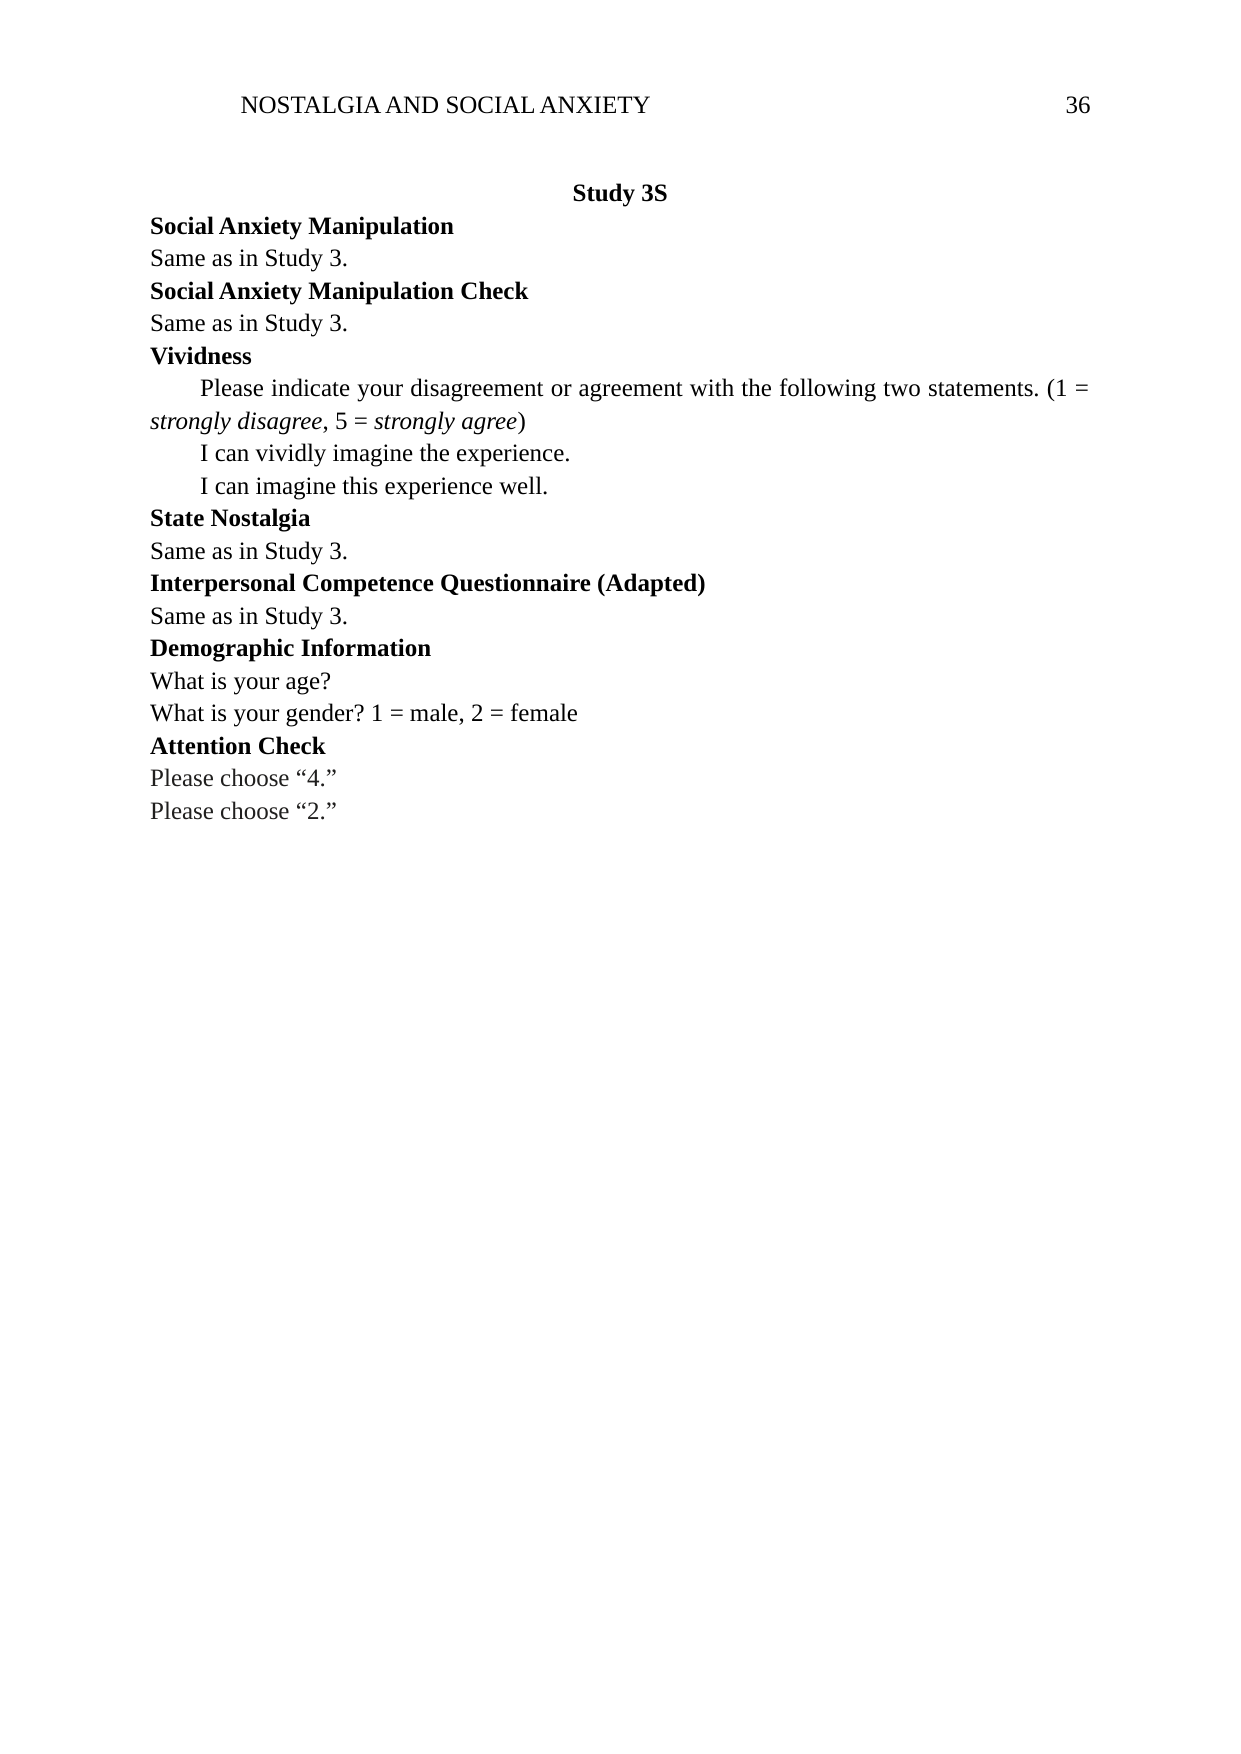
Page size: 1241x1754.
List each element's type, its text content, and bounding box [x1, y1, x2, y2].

text What is your age? [150, 664, 1090, 697]
subtitle Social Anxiety Manipulation Check [150, 274, 1090, 307]
subtitle Demographic Information [150, 632, 1090, 664]
subtitle State Nostalgia [150, 502, 1090, 534]
text I can vividly imagine the experience. [150, 437, 1090, 469]
text I can imagine this experience well. [150, 469, 1090, 502]
text What is your gender? 1 = male, 2 = female [150, 697, 1090, 729]
text Same as in Study 3. [150, 242, 1090, 274]
text Same as in Study 3. [150, 534, 1090, 567]
text Study 3S [150, 177, 1090, 209]
text Same as in Study 3. [150, 599, 1090, 632]
text Please choose “4.” [150, 762, 1090, 794]
text Please indicate your disagreement or agreement with the following two statements. (1 = strongly disagree, 5 = strongly agree) [150, 372, 1090, 437]
text Attention Check [150, 729, 1090, 762]
subtitle Vividness [150, 339, 1090, 372]
text Social Anxiety Manipulation [150, 209, 1090, 242]
subtitle Interpersonal Competence Questionnaire (Adapted) [150, 567, 1090, 599]
text Please choose “2.” [150, 794, 1090, 827]
text Same as in Study 3. [150, 307, 1090, 339]
